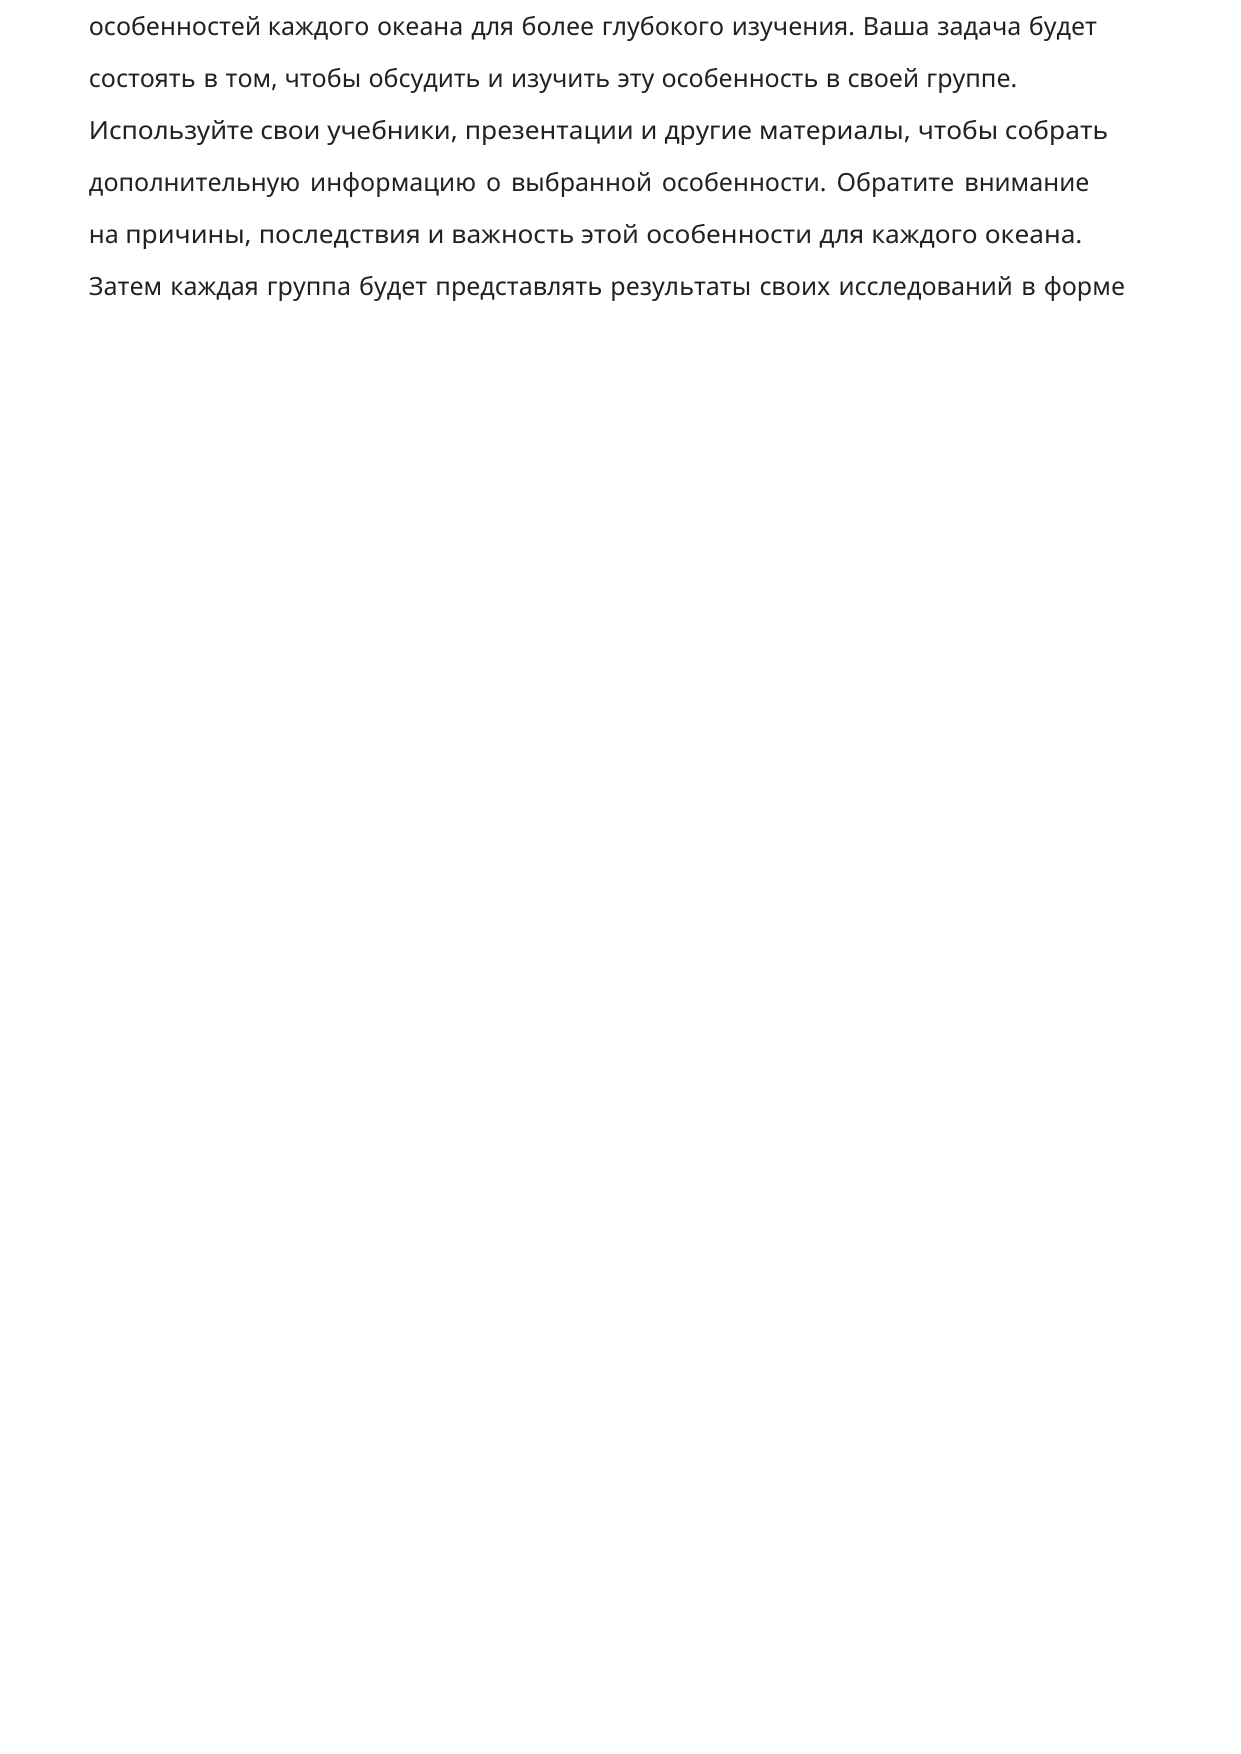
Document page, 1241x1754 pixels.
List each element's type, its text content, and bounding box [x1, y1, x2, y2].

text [89, 8, 1140, 94]
text Затем каждая группа будет представлять результаты своих исследований в форме [89, 269, 1240, 303]
text Используйте свои учебники, презентации и другие материалы, чтобы собрать дополнительную информацию о выбранной особенности. Обратите внимание на причины, последствия и важность этой особенности для каждого океана. [89, 112, 1111, 251]
